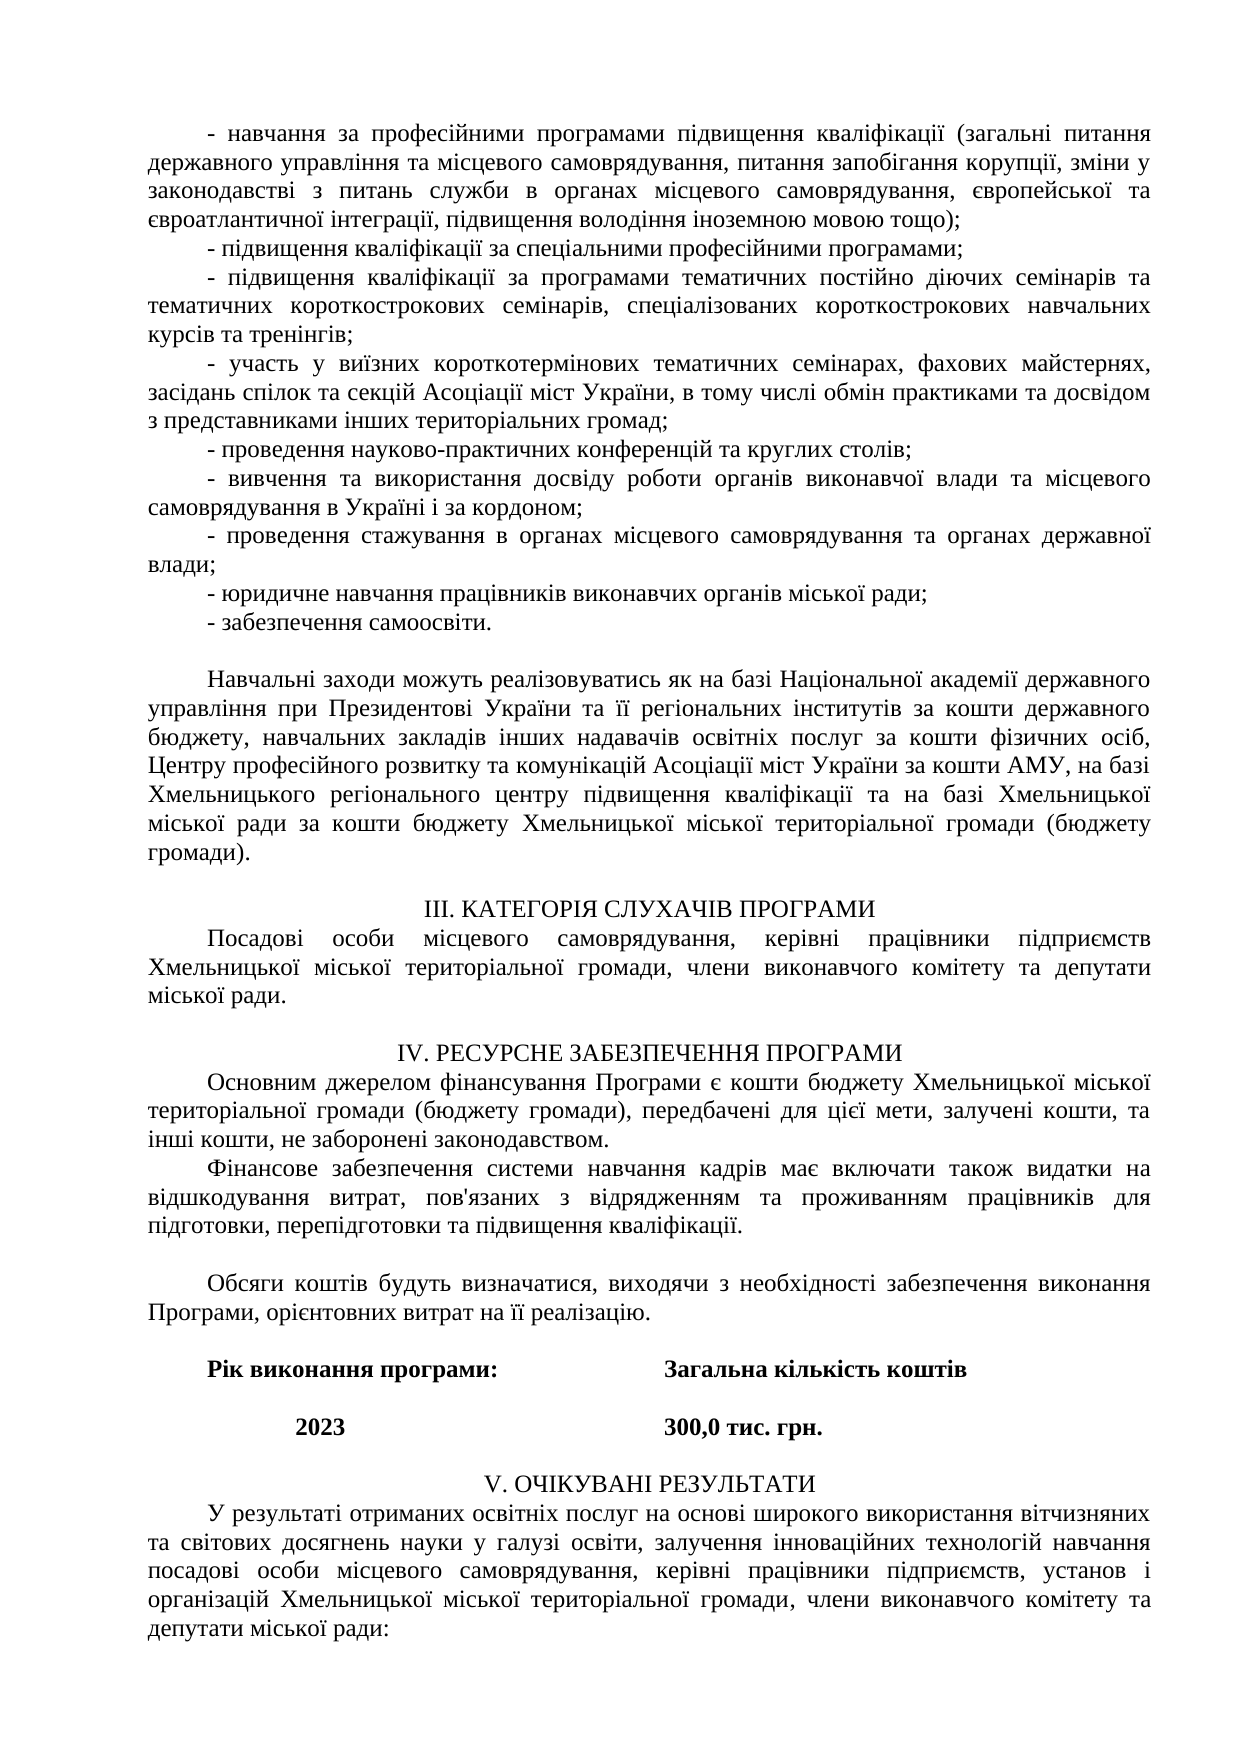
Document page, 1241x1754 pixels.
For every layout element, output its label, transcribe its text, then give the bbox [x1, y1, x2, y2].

text - проведення стажування в органах місцевого самоврядування та органах державної влади; [148, 521, 1152, 578]
text ІІІ. КАТЕГОРІЯ СЛУХАЧІВ ПРОГРАМИ [148, 894, 1152, 923]
text Навчальні заходи можуть реалізовуватись як на базі Національної академії державного управління при Президентові України та її регіональних інститутів за кошти державного бюджету, навчальних закладів інших надавачів освітніх послуг за кошти фізичних осіб, Центру професійного розвитку та комунікацій Асоціації міст України за кошти АМУ, на базі Хмельницького регіонального центру підвищення кваліфікації та на базі Хмельницької міської ради за кошти бюджету Хмельницької міської територіальної громади (бюджету громади). [148, 664, 1152, 866]
text 2023 300,0 тис. грн. [221, 1412, 1152, 1441]
text Основним джерелом фінансування Програми є кошти бюджету Хмельницької міської територіальної громади (бюджету громади), передбачені для цієї мети, залучені кошти, та інші кошти, не заборонені законодавством. [148, 1067, 1152, 1153]
text - підвищення кваліфікації за програмами тематичних постійно діючих семінарів та тематичних короткострокових семінарів, спеціалізованих короткострокових навчальних курсів та тренінгів; [148, 262, 1152, 348]
text - забезпечення самоосвіти. [148, 607, 1152, 636]
text Рік виконання програми: Загальна кількість коштів [148, 1354, 1152, 1383]
text Обсяги коштів будуть визначатися, виходячи з необхідності забезпечення виконання Програми, орієнтовних витрат на її реалізацію. [148, 1268, 1152, 1326]
text Фінансове забезпечення системи навчання кадрів має включати також видатки на відшкодування витрат, пов'язаних з відрядженням та проживанням працівників для підготовки, перепідготовки та підвищення кваліфікації. [148, 1153, 1152, 1239]
text - участь у виїзних короткотермінових тематичних семінарах, фахових майстернях, засідань спілок та секцій Асоціації міст України, в тому числі обмін практиками та досвідом з представниками інших територіальних громад; [148, 348, 1152, 434]
text - навчання за професійними програмами підвищення кваліфікації (загальні питання державного управління та місцевого самоврядування, питання запобігання корупції, зміни у законодавстві з питань служби в органах місцевого самоврядування, європейської та євроатлантичної інтеграції, підвищення володіння іноземною мовою тощо); [148, 118, 1152, 233]
text - вивчення та використання досвіду роботи органів виконавчої влади та місцевого самоврядування в Україні і за кордоном; [148, 463, 1152, 521]
text - проведення науково-практичних конференцій та круглих столів; [148, 434, 1152, 463]
text V. ОЧІКУВАНІ РЕЗУЛЬТАТИ [148, 1469, 1152, 1498]
text - юридичне навчання працівників виконавчих органів міської ради; [148, 578, 1152, 607]
text У результаті отриманих освітніх послуг на основі широкого використання вітчизняних та світових досягнень науки у галузі освіти, залучення інноваційних технологій навчання посадові особи місцевого самоврядування, керівні працівники підприємств, установ і організацій Хмельницької міської територіальної громади, члени виконавчого комітету та депутати міської ради: [148, 1498, 1152, 1642]
text IV. РЕСУРСНЕ ЗАБЕЗПЕЧЕННЯ ПРОГРАМИ [148, 1038, 1152, 1067]
text - підвищення кваліфікації за спеціальними професійними програмами; [148, 233, 1152, 262]
text Посадові особи місцевого самоврядування, керівні працівники підприємств Хмельницької міської територіальної громади, члени виконавчого комітету та депутати міської ради. [148, 923, 1152, 1009]
